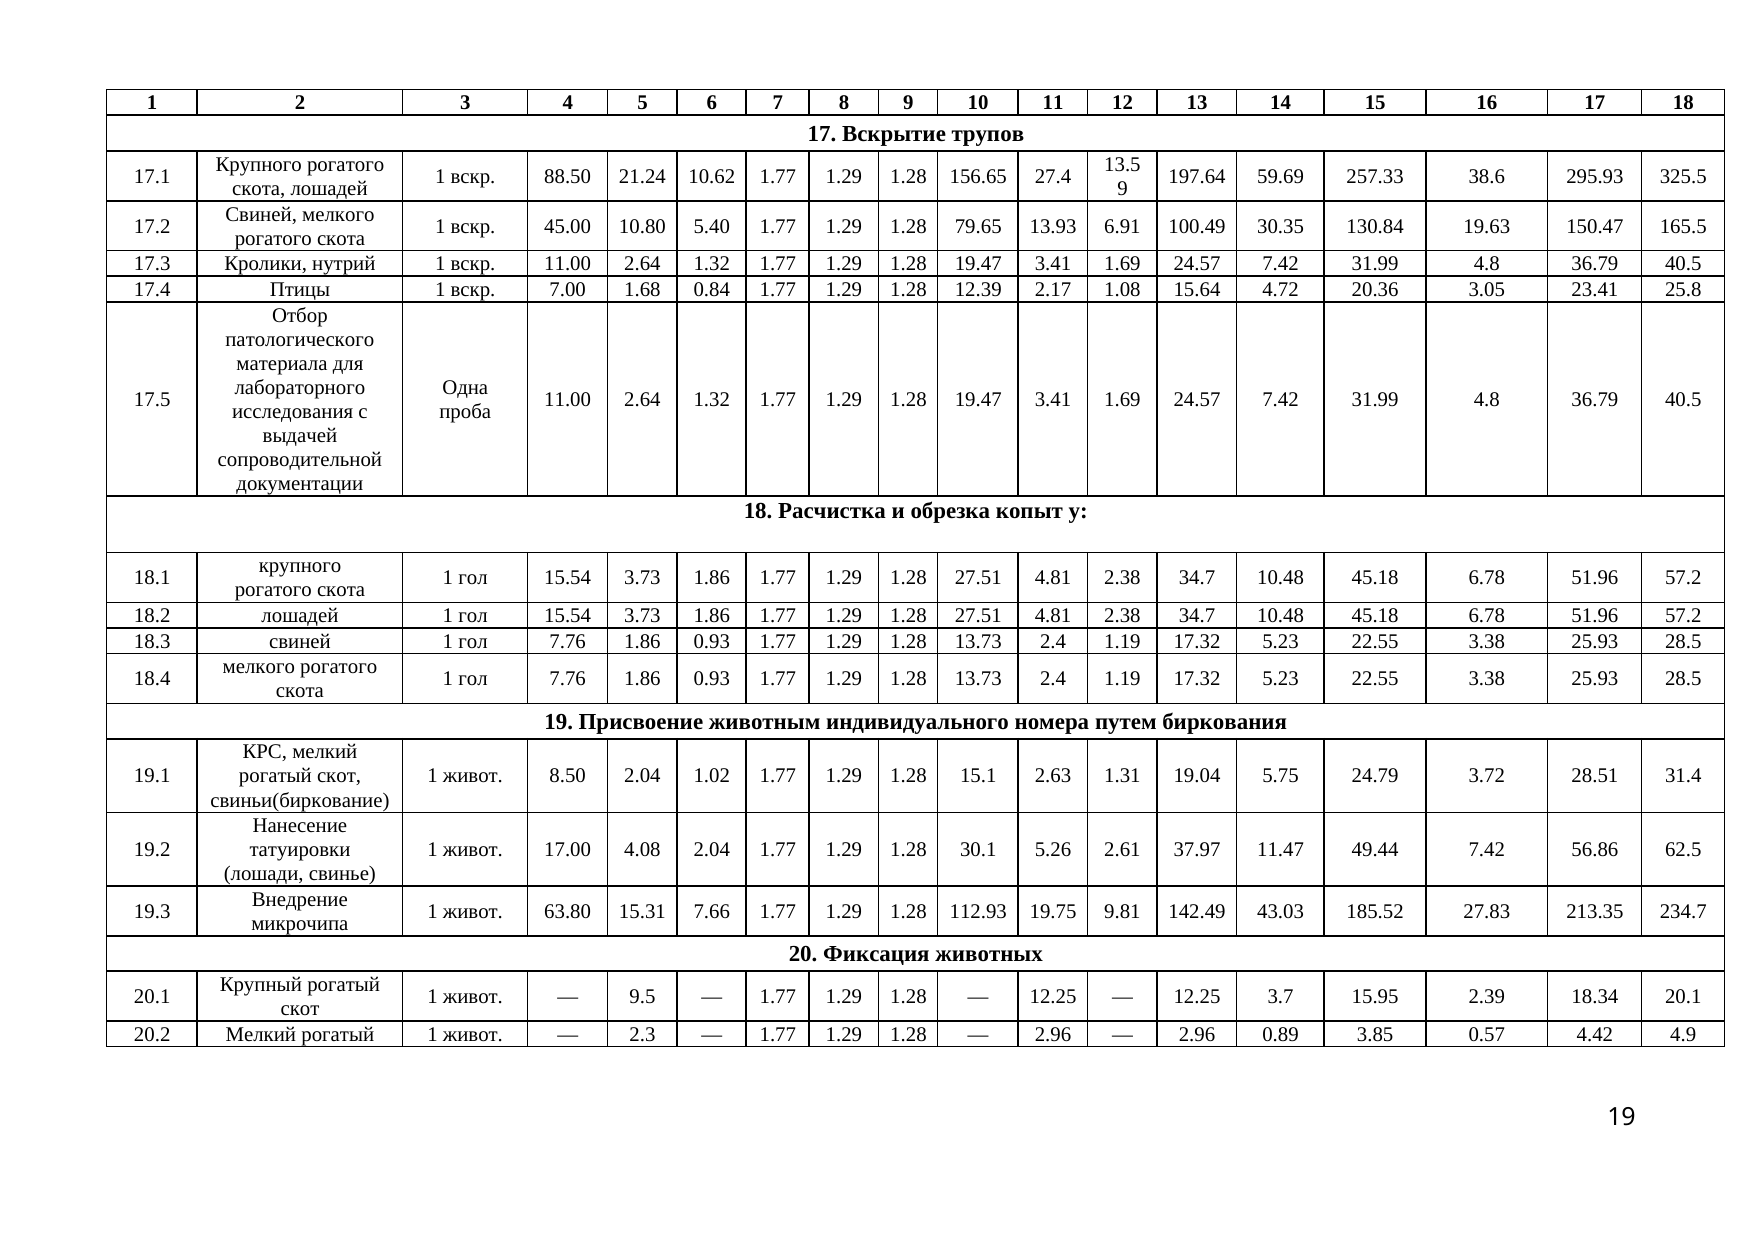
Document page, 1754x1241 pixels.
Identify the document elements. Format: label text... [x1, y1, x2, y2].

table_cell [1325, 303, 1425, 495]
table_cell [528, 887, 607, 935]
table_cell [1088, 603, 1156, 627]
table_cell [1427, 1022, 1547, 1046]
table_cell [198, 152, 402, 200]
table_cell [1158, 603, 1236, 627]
table_header 18 [1642, 90, 1724, 114]
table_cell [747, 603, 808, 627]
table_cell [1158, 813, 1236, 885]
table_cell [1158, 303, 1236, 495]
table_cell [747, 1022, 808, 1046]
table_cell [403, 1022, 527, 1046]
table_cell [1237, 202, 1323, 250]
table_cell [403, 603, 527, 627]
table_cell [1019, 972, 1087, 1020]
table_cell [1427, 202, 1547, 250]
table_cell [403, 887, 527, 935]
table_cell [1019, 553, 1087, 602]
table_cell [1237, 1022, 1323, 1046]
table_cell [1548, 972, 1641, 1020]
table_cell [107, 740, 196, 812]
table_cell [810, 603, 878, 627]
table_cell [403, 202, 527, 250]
table_header 3 [403, 90, 527, 114]
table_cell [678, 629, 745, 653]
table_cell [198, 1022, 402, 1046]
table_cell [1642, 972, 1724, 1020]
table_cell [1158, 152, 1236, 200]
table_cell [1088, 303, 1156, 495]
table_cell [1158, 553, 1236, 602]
table_header 17 [1548, 90, 1641, 114]
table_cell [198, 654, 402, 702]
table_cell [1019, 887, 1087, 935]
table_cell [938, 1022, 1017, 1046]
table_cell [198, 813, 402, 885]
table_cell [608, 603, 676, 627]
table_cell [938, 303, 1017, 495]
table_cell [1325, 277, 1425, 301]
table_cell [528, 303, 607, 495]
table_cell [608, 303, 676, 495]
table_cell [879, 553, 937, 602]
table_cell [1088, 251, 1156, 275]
table_header 16 [1427, 90, 1547, 114]
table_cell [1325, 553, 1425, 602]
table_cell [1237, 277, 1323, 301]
table_header 11 [1019, 90, 1087, 114]
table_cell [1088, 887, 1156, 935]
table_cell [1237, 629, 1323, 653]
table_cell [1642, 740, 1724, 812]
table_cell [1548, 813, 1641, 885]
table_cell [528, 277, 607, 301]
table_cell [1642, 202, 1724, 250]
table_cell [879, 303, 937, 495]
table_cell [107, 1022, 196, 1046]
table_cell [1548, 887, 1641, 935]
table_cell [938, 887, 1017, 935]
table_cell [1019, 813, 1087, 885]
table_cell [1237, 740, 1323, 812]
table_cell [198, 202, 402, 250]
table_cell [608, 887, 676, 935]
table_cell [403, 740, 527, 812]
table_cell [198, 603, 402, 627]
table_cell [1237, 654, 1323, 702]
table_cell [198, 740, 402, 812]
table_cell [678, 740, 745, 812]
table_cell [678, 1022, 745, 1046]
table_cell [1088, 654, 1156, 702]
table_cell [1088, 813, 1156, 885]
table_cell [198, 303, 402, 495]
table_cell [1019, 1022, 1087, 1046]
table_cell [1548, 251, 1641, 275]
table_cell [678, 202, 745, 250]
table_header 9 [879, 90, 937, 114]
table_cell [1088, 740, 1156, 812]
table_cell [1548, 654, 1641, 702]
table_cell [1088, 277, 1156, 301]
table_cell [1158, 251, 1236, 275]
table_header 13 [1158, 90, 1236, 114]
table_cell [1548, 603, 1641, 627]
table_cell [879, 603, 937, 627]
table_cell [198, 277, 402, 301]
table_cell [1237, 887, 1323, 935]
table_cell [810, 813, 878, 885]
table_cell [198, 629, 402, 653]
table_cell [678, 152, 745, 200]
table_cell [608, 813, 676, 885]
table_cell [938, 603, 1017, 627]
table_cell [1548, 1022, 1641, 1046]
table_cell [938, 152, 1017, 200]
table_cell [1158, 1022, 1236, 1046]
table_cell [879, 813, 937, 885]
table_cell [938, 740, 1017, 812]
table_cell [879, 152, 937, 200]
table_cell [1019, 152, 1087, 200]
table_header 5 [608, 90, 676, 114]
table_header 6 [678, 90, 745, 114]
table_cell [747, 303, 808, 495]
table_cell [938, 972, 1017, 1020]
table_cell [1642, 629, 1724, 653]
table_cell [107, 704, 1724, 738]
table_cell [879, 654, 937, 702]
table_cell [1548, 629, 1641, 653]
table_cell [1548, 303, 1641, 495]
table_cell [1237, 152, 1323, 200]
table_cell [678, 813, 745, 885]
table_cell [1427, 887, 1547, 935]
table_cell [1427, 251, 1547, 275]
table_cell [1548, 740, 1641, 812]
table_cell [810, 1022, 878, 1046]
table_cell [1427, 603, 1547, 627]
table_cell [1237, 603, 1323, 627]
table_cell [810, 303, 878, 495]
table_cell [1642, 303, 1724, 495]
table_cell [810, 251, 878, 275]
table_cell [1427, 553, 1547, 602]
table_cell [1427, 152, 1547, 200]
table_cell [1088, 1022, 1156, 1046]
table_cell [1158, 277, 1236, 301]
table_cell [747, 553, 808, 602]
table_header 12 [1088, 90, 1156, 114]
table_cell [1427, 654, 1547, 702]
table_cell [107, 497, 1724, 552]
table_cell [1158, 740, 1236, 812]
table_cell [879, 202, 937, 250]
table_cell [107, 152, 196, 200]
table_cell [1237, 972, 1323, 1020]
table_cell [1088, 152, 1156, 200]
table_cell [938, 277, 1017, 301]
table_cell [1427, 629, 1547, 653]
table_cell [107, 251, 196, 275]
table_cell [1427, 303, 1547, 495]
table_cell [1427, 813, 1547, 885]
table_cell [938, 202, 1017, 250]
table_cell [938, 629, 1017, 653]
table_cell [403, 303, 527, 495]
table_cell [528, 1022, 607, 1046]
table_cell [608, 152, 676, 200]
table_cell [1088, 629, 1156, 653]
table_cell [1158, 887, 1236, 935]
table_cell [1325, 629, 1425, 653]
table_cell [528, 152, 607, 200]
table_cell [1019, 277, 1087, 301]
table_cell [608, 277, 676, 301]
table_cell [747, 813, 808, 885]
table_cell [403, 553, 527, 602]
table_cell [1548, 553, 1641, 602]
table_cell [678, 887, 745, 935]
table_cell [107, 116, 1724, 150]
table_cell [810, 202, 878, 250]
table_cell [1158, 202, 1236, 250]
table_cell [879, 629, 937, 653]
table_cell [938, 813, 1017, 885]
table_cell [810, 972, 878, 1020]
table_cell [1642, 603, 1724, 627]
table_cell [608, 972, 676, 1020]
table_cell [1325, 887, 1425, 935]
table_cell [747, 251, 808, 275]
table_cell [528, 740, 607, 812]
table_header 2 [198, 90, 402, 114]
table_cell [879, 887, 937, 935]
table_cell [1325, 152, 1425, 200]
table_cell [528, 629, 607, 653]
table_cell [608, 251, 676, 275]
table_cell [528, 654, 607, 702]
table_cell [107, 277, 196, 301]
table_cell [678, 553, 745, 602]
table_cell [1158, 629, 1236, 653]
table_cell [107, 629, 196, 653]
table_header 14 [1237, 90, 1323, 114]
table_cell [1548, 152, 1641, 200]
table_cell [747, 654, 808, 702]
table_header 7 [747, 90, 808, 114]
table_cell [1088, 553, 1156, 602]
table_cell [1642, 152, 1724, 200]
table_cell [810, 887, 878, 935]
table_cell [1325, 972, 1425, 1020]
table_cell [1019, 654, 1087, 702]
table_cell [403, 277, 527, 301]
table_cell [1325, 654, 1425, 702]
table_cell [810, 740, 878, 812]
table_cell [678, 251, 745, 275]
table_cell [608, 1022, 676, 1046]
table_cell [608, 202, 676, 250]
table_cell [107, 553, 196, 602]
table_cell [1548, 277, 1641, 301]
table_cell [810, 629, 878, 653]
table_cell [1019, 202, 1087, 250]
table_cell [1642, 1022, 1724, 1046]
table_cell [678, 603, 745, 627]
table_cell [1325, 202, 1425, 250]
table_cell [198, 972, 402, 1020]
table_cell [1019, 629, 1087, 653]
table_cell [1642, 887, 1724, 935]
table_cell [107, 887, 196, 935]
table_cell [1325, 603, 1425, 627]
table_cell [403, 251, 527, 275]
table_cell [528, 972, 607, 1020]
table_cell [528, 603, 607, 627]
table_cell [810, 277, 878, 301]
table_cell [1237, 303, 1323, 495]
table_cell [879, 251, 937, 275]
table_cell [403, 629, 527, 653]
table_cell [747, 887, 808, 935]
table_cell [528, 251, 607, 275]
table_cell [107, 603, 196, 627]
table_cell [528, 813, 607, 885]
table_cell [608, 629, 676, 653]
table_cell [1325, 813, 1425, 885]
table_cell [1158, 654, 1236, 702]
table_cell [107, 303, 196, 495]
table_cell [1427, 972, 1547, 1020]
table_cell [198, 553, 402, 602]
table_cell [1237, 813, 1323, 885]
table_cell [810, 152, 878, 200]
table_header 8 [810, 90, 878, 114]
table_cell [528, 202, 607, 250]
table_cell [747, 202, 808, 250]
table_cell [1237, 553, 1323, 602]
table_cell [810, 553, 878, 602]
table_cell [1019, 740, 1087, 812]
table_header 1 [107, 90, 196, 114]
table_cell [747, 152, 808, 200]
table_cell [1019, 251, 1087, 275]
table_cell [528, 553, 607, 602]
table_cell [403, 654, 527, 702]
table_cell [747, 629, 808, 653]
table_header 4 [528, 90, 607, 114]
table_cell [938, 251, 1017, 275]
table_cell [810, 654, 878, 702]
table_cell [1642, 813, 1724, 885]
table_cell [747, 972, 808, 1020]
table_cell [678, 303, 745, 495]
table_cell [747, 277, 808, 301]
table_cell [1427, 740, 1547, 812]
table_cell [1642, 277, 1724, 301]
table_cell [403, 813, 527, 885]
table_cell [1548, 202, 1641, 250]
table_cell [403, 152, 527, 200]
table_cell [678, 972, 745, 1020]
table_header 10 [938, 90, 1017, 114]
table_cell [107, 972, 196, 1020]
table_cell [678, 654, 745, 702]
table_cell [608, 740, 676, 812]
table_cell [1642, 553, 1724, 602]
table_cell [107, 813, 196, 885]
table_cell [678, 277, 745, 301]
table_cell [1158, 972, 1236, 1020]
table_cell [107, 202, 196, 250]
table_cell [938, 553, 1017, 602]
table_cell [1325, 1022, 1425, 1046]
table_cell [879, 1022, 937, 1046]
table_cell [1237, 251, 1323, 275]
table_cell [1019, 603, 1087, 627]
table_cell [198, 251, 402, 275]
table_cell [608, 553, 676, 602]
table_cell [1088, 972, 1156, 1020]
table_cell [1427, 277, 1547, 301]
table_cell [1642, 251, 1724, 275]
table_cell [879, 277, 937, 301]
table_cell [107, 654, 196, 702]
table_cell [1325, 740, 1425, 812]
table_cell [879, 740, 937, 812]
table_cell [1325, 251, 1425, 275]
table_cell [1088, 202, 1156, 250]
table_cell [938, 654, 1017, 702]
table_header 15 [1325, 90, 1425, 114]
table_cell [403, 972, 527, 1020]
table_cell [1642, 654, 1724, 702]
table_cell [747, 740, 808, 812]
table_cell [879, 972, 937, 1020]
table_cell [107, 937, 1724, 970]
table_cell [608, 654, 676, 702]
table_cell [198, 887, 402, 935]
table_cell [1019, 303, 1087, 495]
